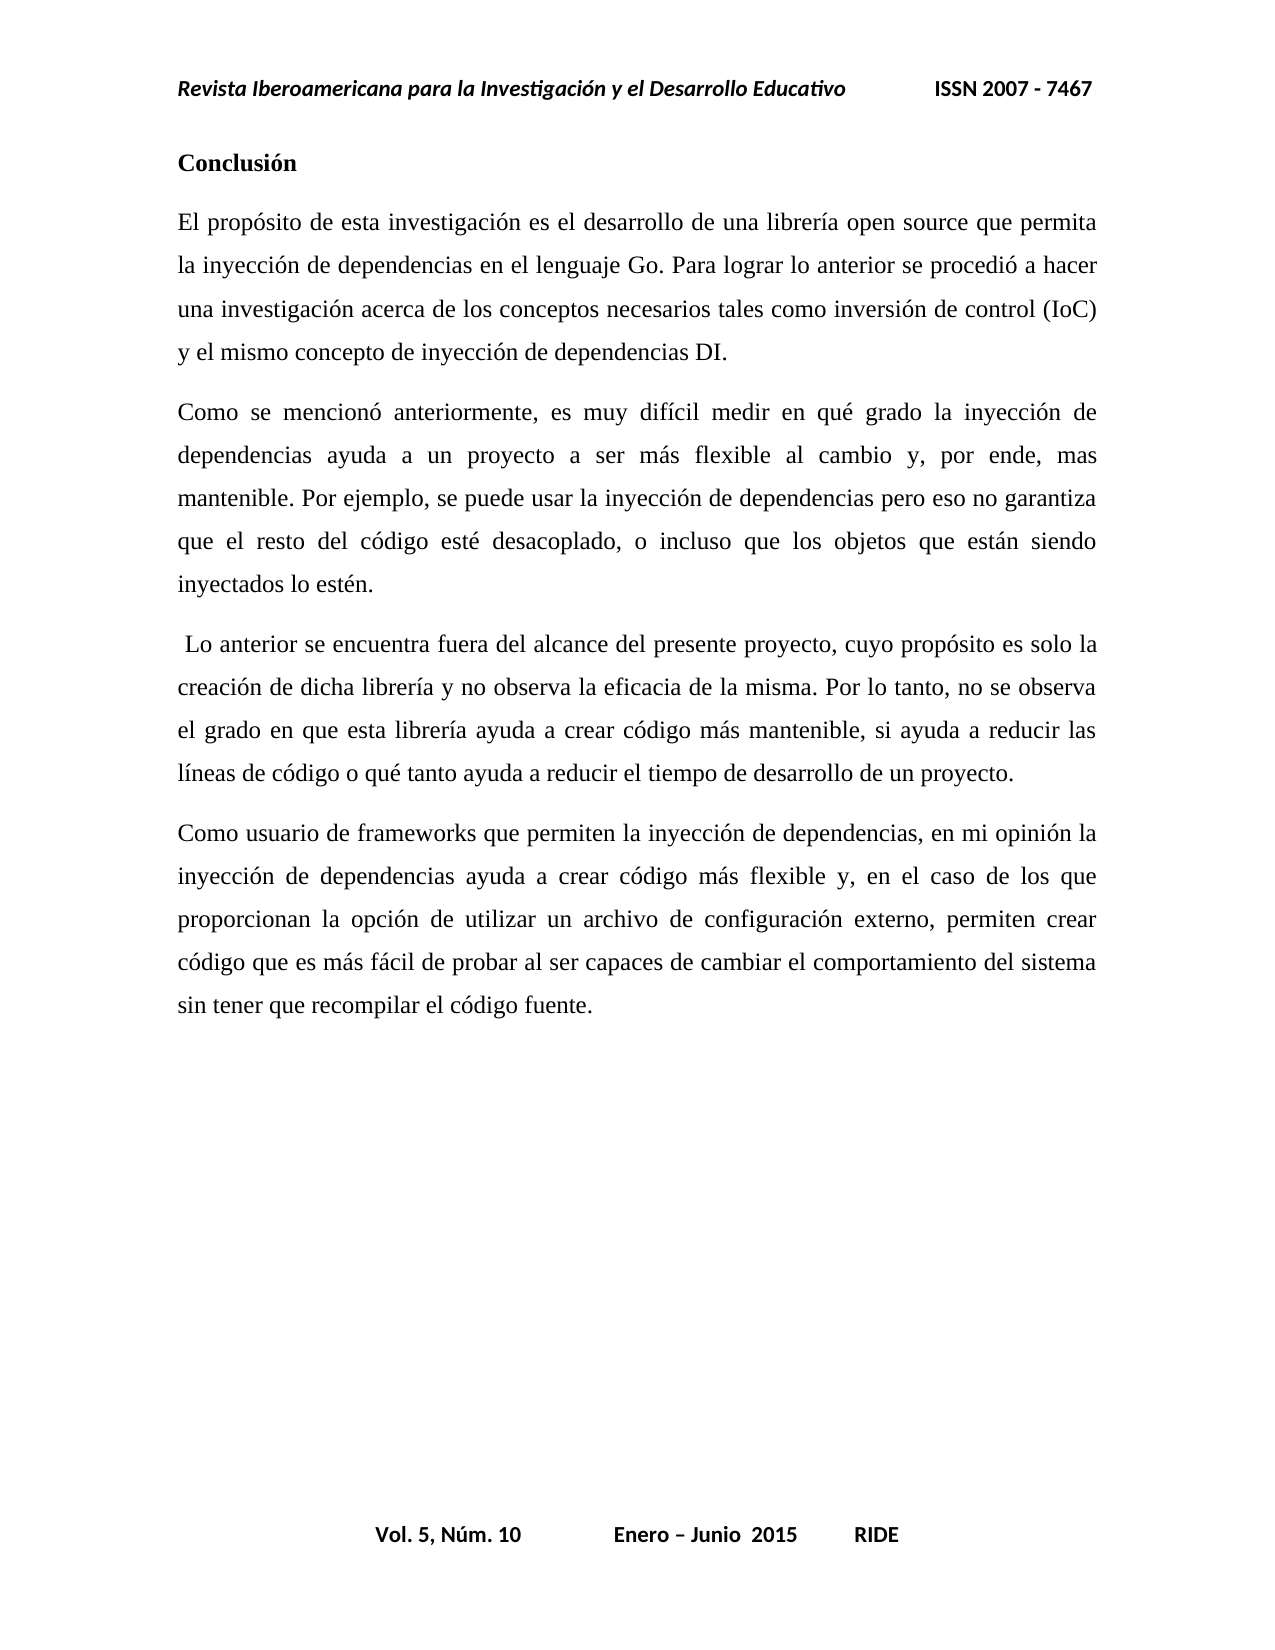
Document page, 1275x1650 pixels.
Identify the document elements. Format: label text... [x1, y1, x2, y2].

text El propósito de esta investigación es el desarrollo de una librería open source que permita la inyección de dependencias en el lenguaje Go. Para lograr lo anterior se procedió a hacer una investigación acerca de los conceptos necesarios tales como inversión de control (IoC) y el mismo concepto de inyección de dependencias DI. [177, 207, 1098, 366]
text Como se mencionó anteriormente, es muy difícil medir en qué grado la inyección de dependencias ayuda a un proyecto a ser más flexible al cambio y, por ende, mas mantenible. Por ejemplo, se puede usar la inyección de dependencias pero eso no garantiza que el resto del código esté desacoplado, o incluso que los objetos que están siendo inyectados lo estén. [177, 397, 1098, 598]
text Conclusión [177, 148, 1098, 176]
text Lo anterior se encuentra fuera del alcance del presente proyecto, cuyo propósito es solo la creación de dicha librería y no observa la eficacia de la misma. Por lo tanto, no se observa el grado en que esta librería ayuda a crear código más mantenible, si ayuda a reducir las líneas de código o qué tanto ayuda a reducir el tiempo de desarrollo de un proyecto. [177, 629, 1098, 787]
text Como usuario de frameworks que permiten la inyección de dependencias, en mi opinión la inyección de dependencias ayuda a crear código más flexible y, en el caso de los que proporcionan la opción de utilizar un archivo de configuración externo, permiten crear código que es más fácil de probar al ser capaces de cambiar el comportamiento del sistema sin tener que recompilar el código fuente. [177, 818, 1098, 1019]
